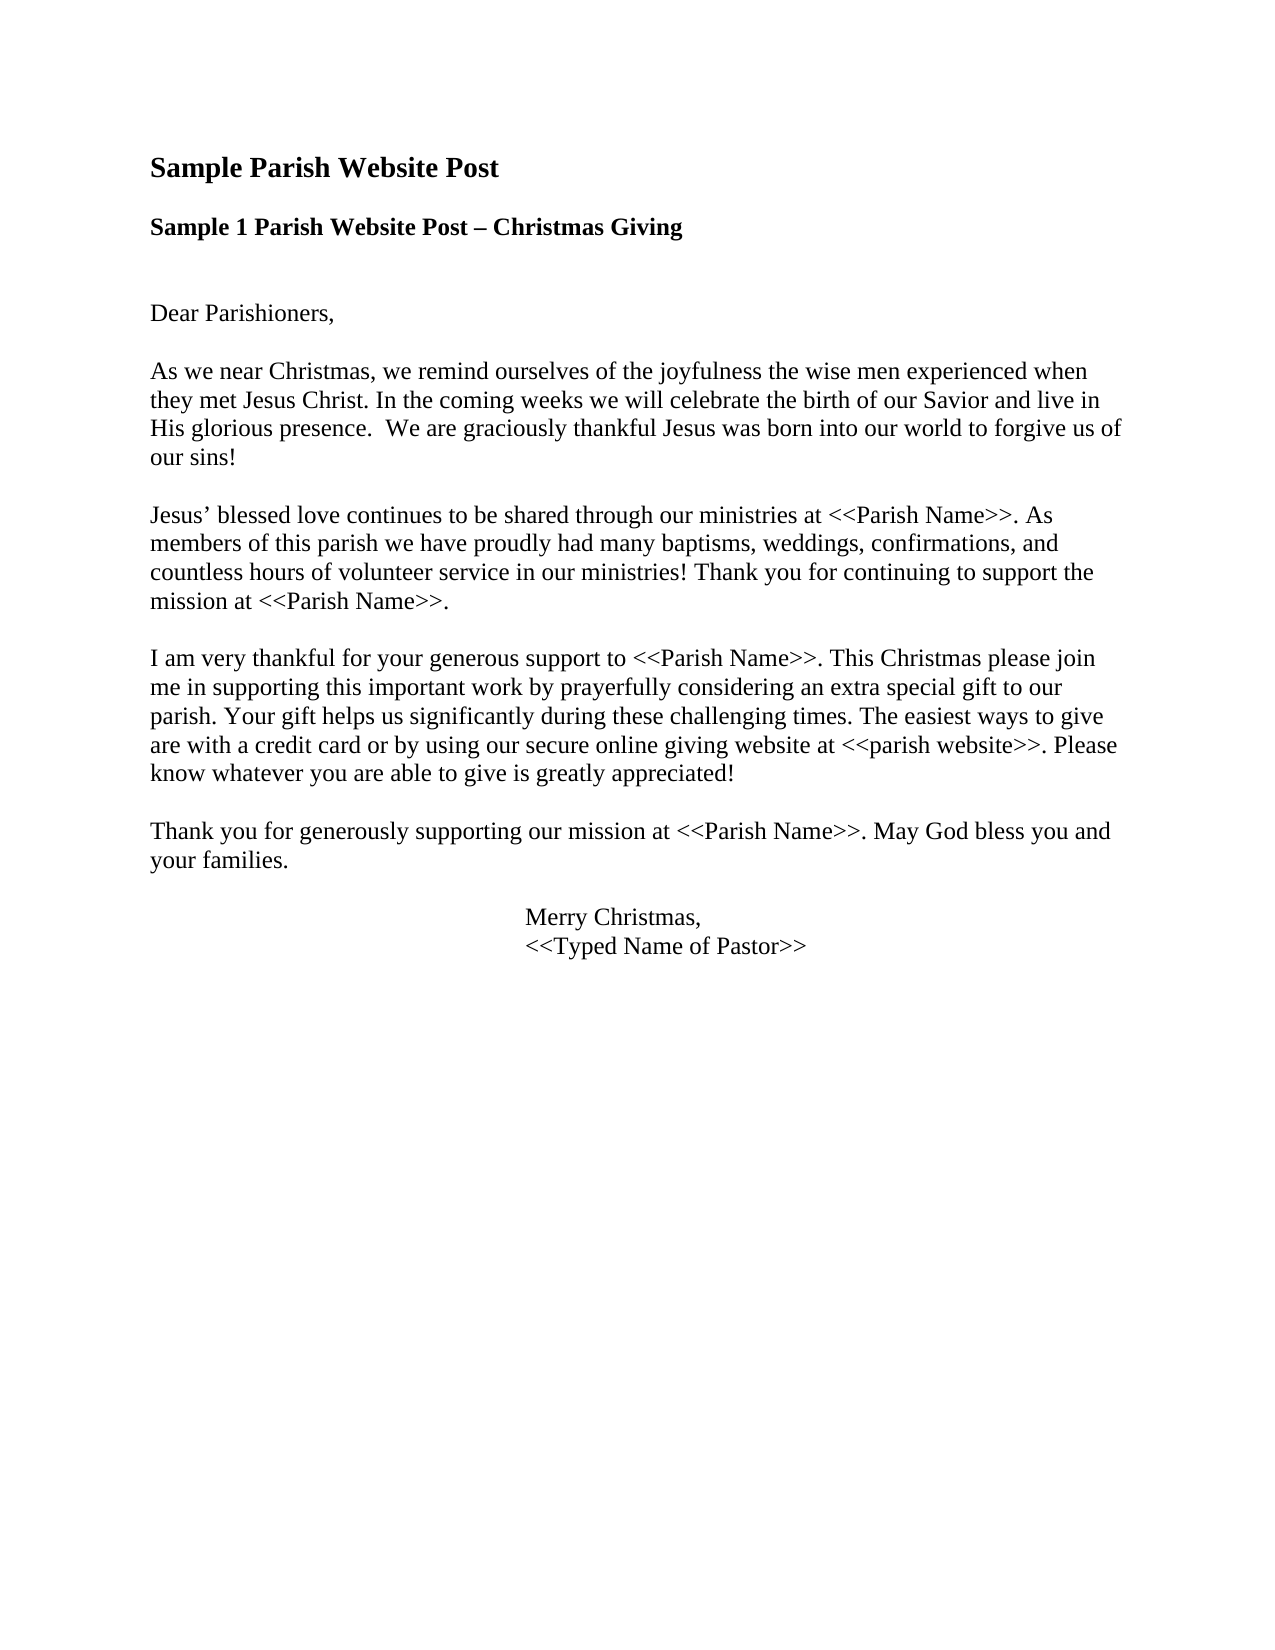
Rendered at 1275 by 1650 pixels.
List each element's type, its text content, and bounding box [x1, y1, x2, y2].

text <<Typed Name of Pastor>> [150, 931, 1125, 960]
text As we near Christmas, we remind ourselves of the joyfulness the wise men experienced when they met Jesus Christ. In the coming weeks we will celebrate the birth of our Savior and live in His glorious presence. We are graciously thankful Jesus was born into our world to forgive us of our sins! [150, 356, 1125, 471]
text Thank you for generously supporting our mission at <<Parish Name>>. May God bless you and your families. [150, 816, 1125, 873]
text I am very thankful for your generous support to <<Parish Name>>. This Christmas please join me in supporting this important work by prayerfully considering an extra special gift to our parish. Your gift helps us significantly during these challenging times. The easiest ways to give are with a credit card or by using our secure online giving website at <<parish website>>. Please know whatever you are able to give is greatly appreciated! [150, 643, 1125, 787]
text Jesus’ blessed love continues to be shared through our ministries at <<Parish Name>>. As members of this parish we have proudly had many baptisms, weddings, confirmations, and countless hours of volunteer service in our ministries! Thank you for continuing to support the mission at <<Parish Name>>. [150, 500, 1125, 615]
text Merry Christmas, [150, 902, 1125, 931]
text Sample 1 Parish Website Post – Christmas Giving [150, 212, 1125, 241]
text Sample Parish Website Post [150, 150, 1125, 183]
text Dear Parishioners, [150, 298, 1125, 327]
